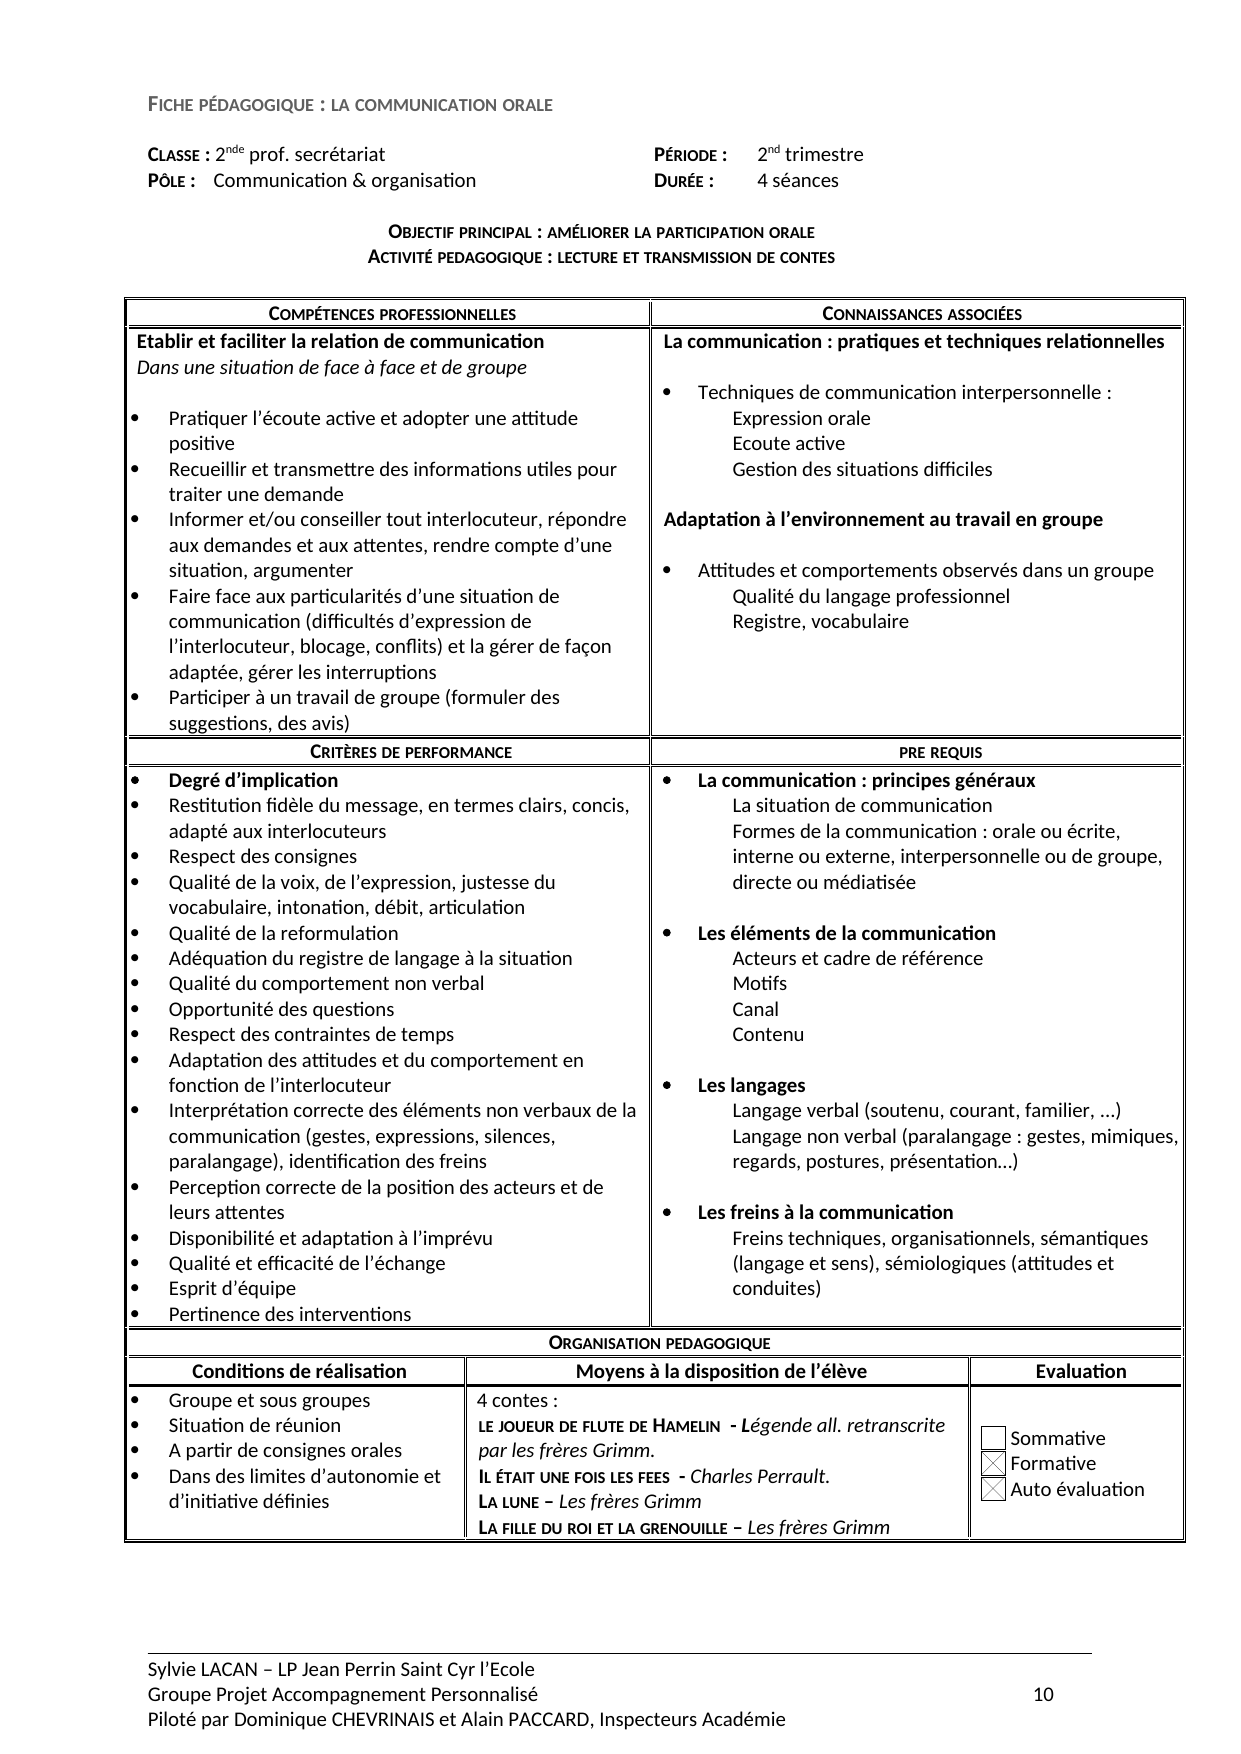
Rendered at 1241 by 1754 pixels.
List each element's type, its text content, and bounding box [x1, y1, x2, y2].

table_cell Conditions de réalisation [127, 1355, 464, 1384]
table_header Connaissances associées [650, 298, 1183, 325]
table_cell Organisation pedagogique [125, 1326, 1185, 1355]
table_cell Degré d’implication Restitution fidèle du message, en termes clairs, concis, adapté aux interlocuteurs Respect des consignes Qualité de la voix, de l’expression, justesse du vocabulaire, intonation, débit, articulation Qualité de la reformulation Adéquation du registre de langage à la situation Qualité du comportement non verbal Opportunité des questions Respect des contraintes de temps Adaptation des attitudes et du comportement en fonction de l’interlocuteur Interprétation correcte des éléments non verbaux de la communication (gestes, expressions, silences, paralangage), identification des freins Perception correcte de la position des acteurs et de leurs attentes Disponibilité et adaptation à l’imprévu Qualité et efficacité de l’échange Esprit d’équipe Pertinence des interventions [127, 764, 649, 1326]
table_cell Groupe et sous groupes Situation de réunion A partir de consignes orales Dans des limites d’autonomie et d’initiative définies [127, 1384, 465, 1539]
table_cell Etablir et faciliter la relation de communication Dans une situation de face à face et de groupe Pratiquer l’écoute active et adopter une attitude positive Recueillir et transmettre des informations utiles pour traiter une demande Informer et/ou conseiller tout interlocuteur, répondre aux demandes et aux attentes, rendre compte d’une situation, argumenter Faire face aux particularités d’une situation de communication (difficultés d’expression de l’interlocuteur, blocage, conflits) et la gérer de façon adaptée, gérer les interruptions Participer à un travail de groupe (formuler des suggestions, des avis) [125, 325, 650, 735]
text Objectif principal : améliorer la participation orale [110, 218, 1092, 243]
text Pôle : Communication & organisation Durée : 4 séances [148, 167, 1148, 192]
table_cell La communication : principes généraux La situation de communication Formes de la communication : orale ou écrite, interne ou externe, interpersonnelle ou de groupe, directe ou médiatisée Les éléments de la communication Acteurs et cadre de référence Motifs Canal Contenu Les langages Langage verbal (soutenu, courant, familier, ...) Langage non verbal (paralangage : gestes, mimiques, regards, postures, présentation…) Les freins à la communication Freins techniques, organisationnels, sémantiques (langage et sens), sémiologiques (attitudes et conduites) [652, 764, 1183, 1326]
text Activité pedagogique : lecture et transmission de contes [110, 243, 1092, 269]
table_cell 4 contes : le joueur de flute de Hamelin - Légende all. retranscrite par les frères Grimm. Il était une fois les fees - Charles Perrault. La lune – Les frères Grimm La fille du roi et la grenouille – Les frères Grimm [465, 1384, 969, 1539]
table_cell Critères de performance [125, 735, 650, 764]
table_cell La communication : pratiques et techniques relationnelles Techniques de communication interpersonnelle : Expression orale Ecoute active Gestion des situations difficiles Adaptation à l’environnement au travail en groupe Attitudes et comportements observés dans un groupe Qualité du langage professionnel Registre, vocabulaire [650, 325, 1185, 735]
table_cell Sommative Formative Auto évaluation [969, 1384, 1183, 1539]
table_cell Moyens à la disposition de l’élève [467, 1358, 968, 1384]
table_cell pre requis [650, 735, 1185, 764]
table_cell Evaluation [971, 1355, 1183, 1384]
table_header Compétences professionnelles [127, 300, 650, 325]
text Classe : 2nde prof. secrétariat Période : 2nd trimestre [148, 142, 1092, 167]
